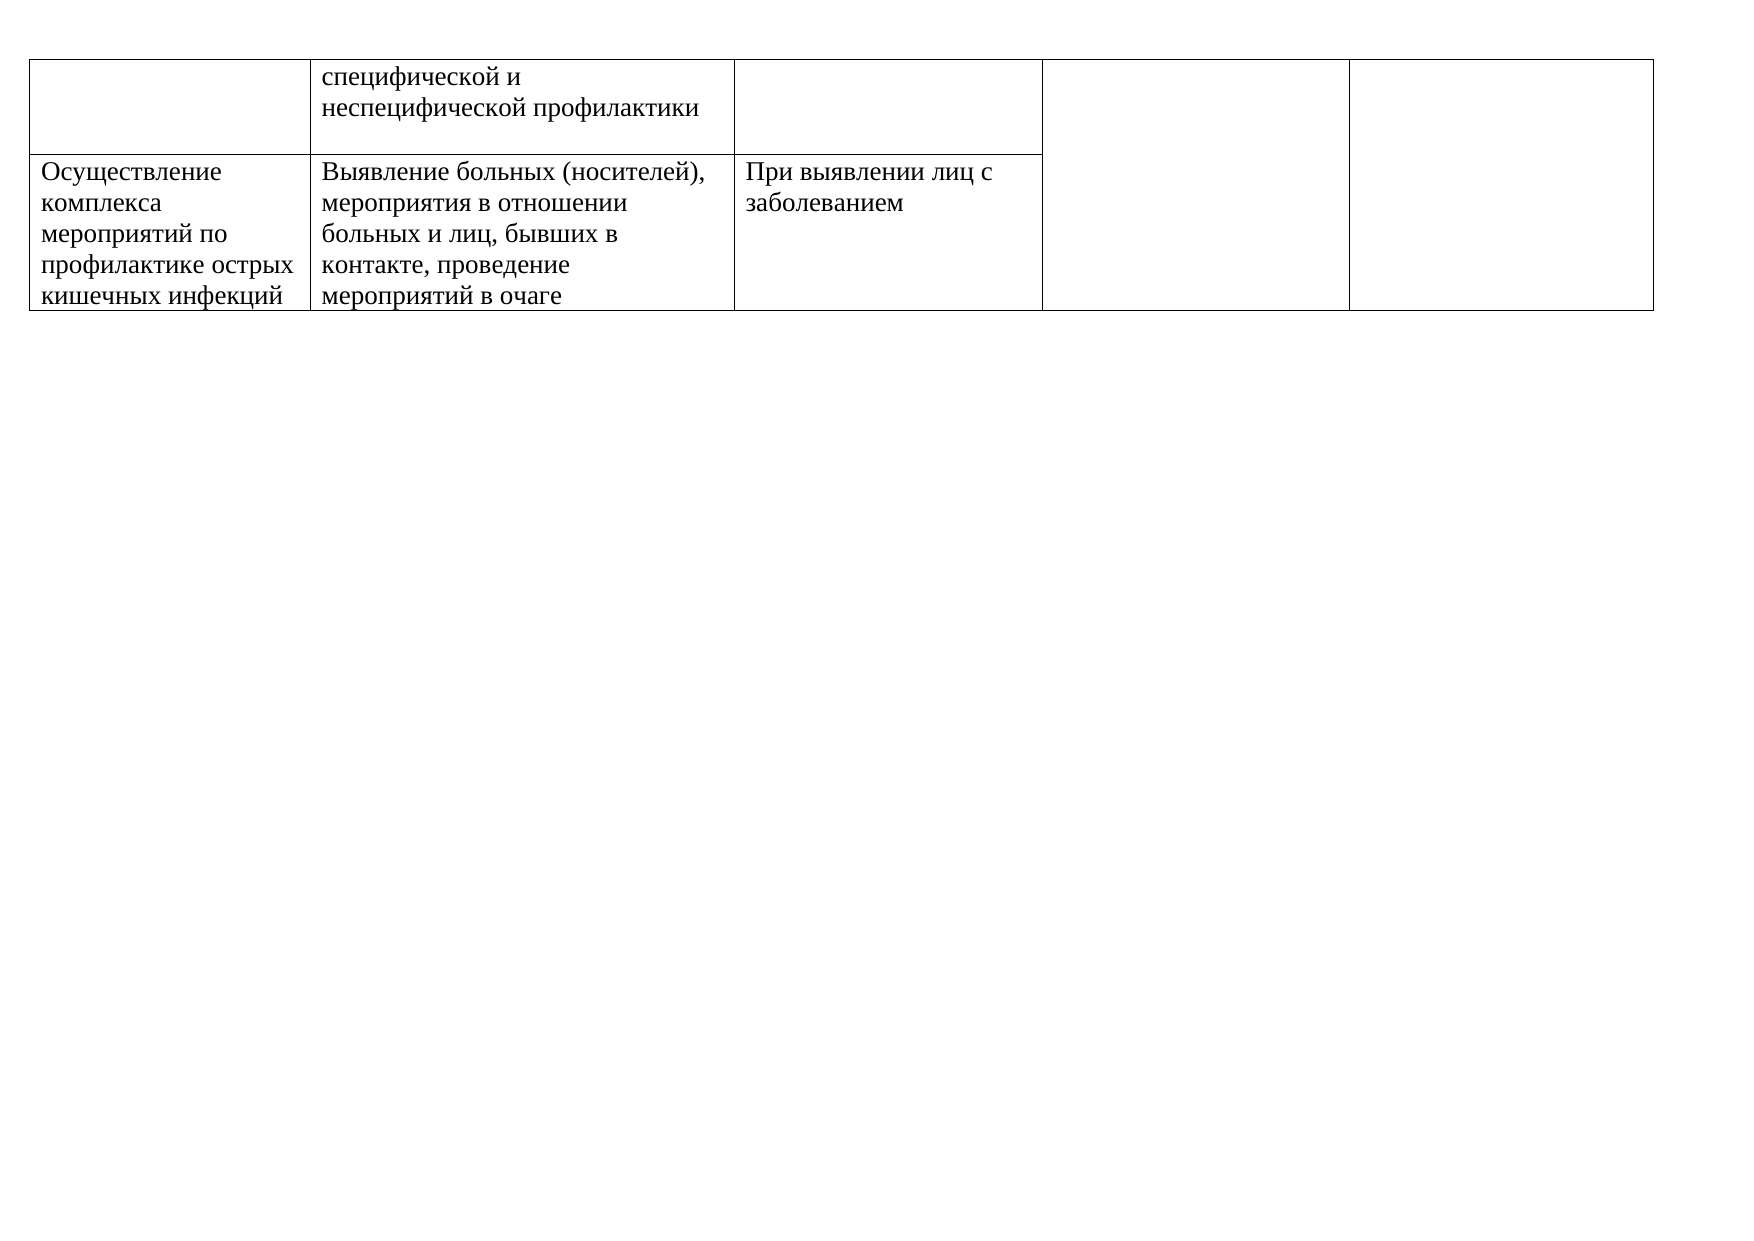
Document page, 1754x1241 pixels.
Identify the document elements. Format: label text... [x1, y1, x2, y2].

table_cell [311, 60, 734, 153]
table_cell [735, 60, 1042, 153]
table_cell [1043, 60, 1349, 310]
table_cell При выявлении лиц с заболеванием [735, 155, 1042, 310]
table_cell Осуществление комплекса мероприятий по профилактике острых кишечных инфекций [30, 155, 310, 310]
table_cell Выявление больных (носителей), мероприятия в отношении больных и лиц, бывших в контакте, проведение мероприятий в очаге [311, 155, 734, 310]
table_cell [30, 60, 310, 153]
